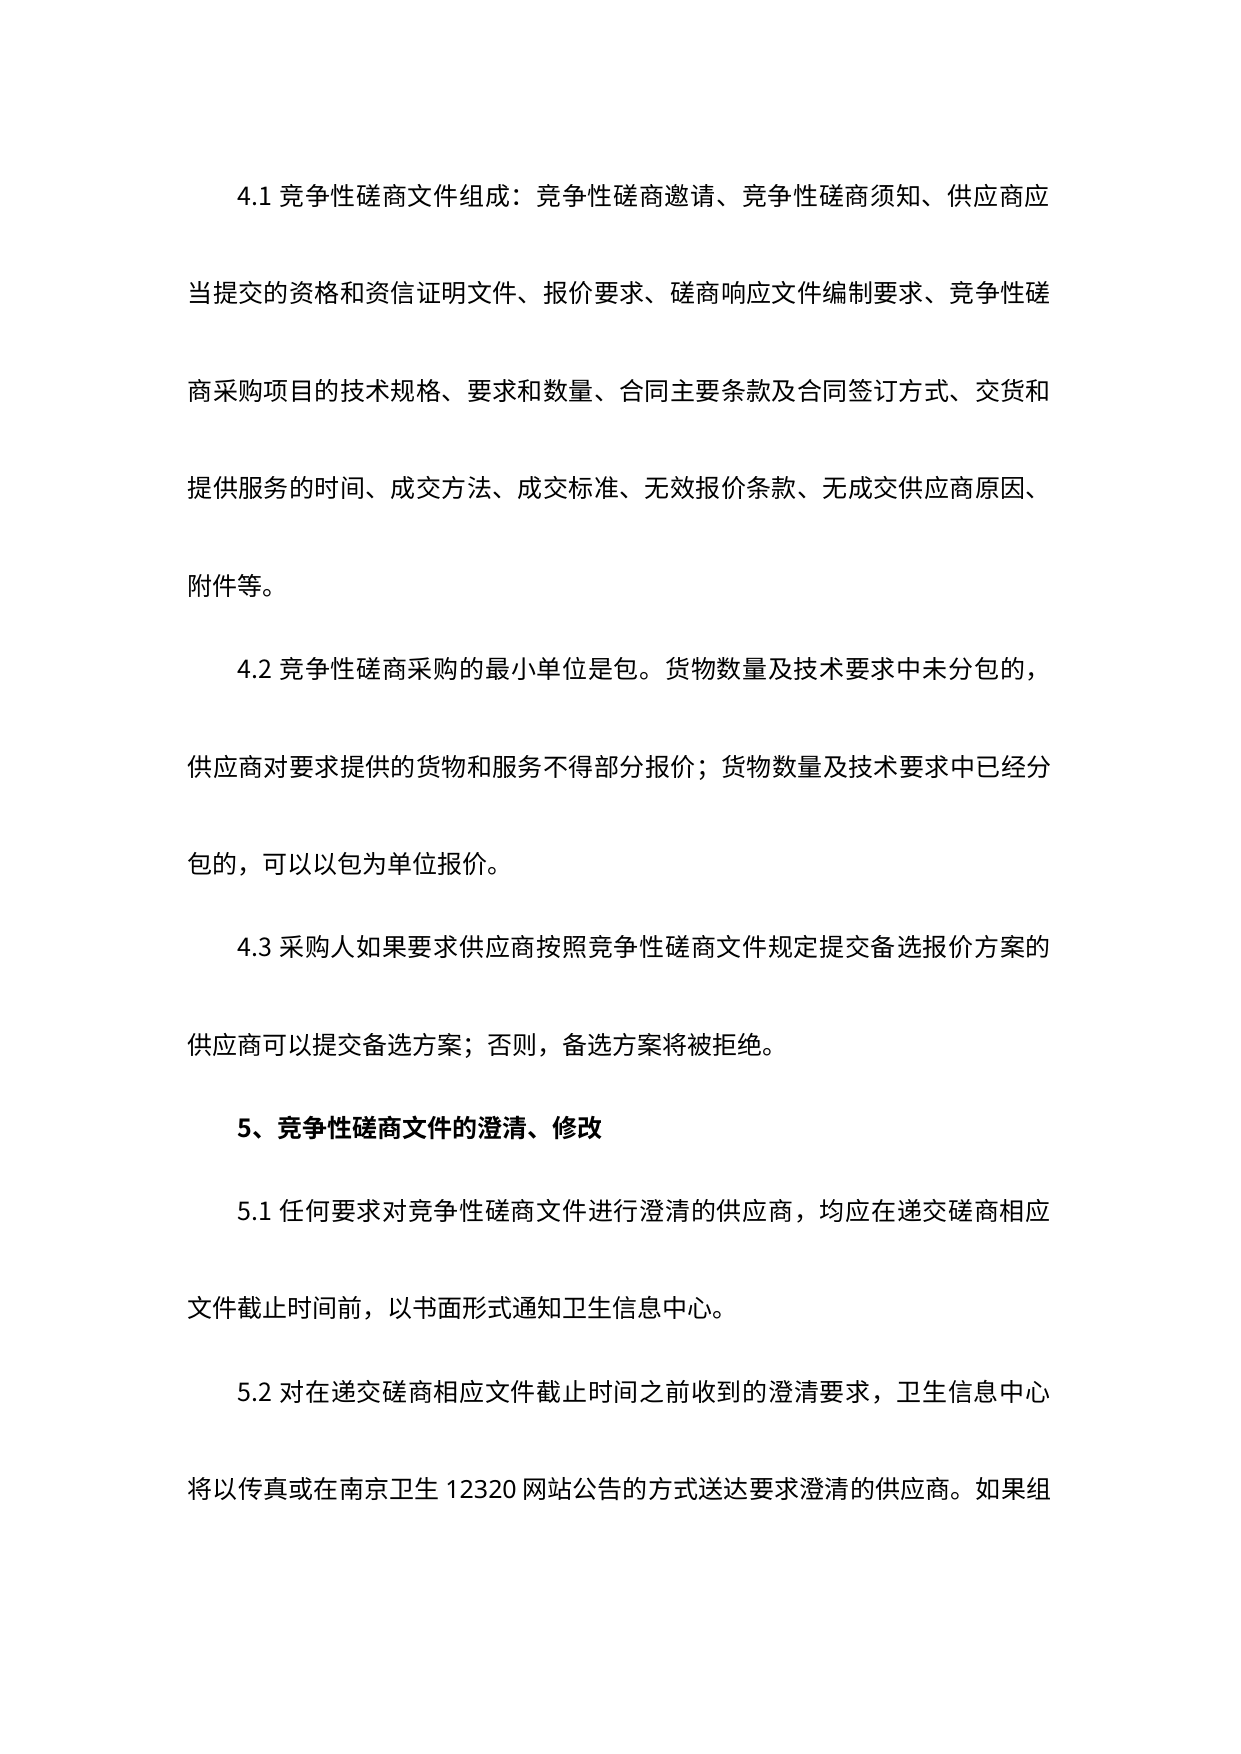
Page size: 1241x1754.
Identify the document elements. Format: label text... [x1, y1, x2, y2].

text 4.3 采购人如果要求供应商按照竞争性磋商文件规定提交备选报价方案的，供应商可以提交备选方案；否则，备选方案将被拒绝。 [187, 913, 1053, 1076]
text 4.1 竞争性磋商文件组成：竞争性磋商邀请、竞争性磋商须知、供应商应当提交的资格和资信证明文件、报价要求、磋商响应文件编制要求、竞争性磋商采购项目的技术规格、要求和数量、合同主要条款及合同签订方式、交货和提供服务的时间、成交方法、成交标准、无效报价条款、无成交供应商原因、附件等。 [187, 162, 1053, 617]
text 5.1 任何要求对竞争性磋商文件进行澄清的供应商，均应在递交磋商相应文件截止时间前，以书面形式通知卫生信息中心。 [187, 1177, 1053, 1339]
text 4.2 竞争性磋商采购的最小单位是包。货物数量及技术要求中未分包的，供应商对要求提供的货物和服务不得部分报价；货物数量及技术要求中已经分包的，可以以包为单位报价。 [187, 635, 1053, 895]
text 5、竞争性磋商文件的澄清、修改 [187, 1094, 1053, 1159]
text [187, 1358, 1053, 1520]
